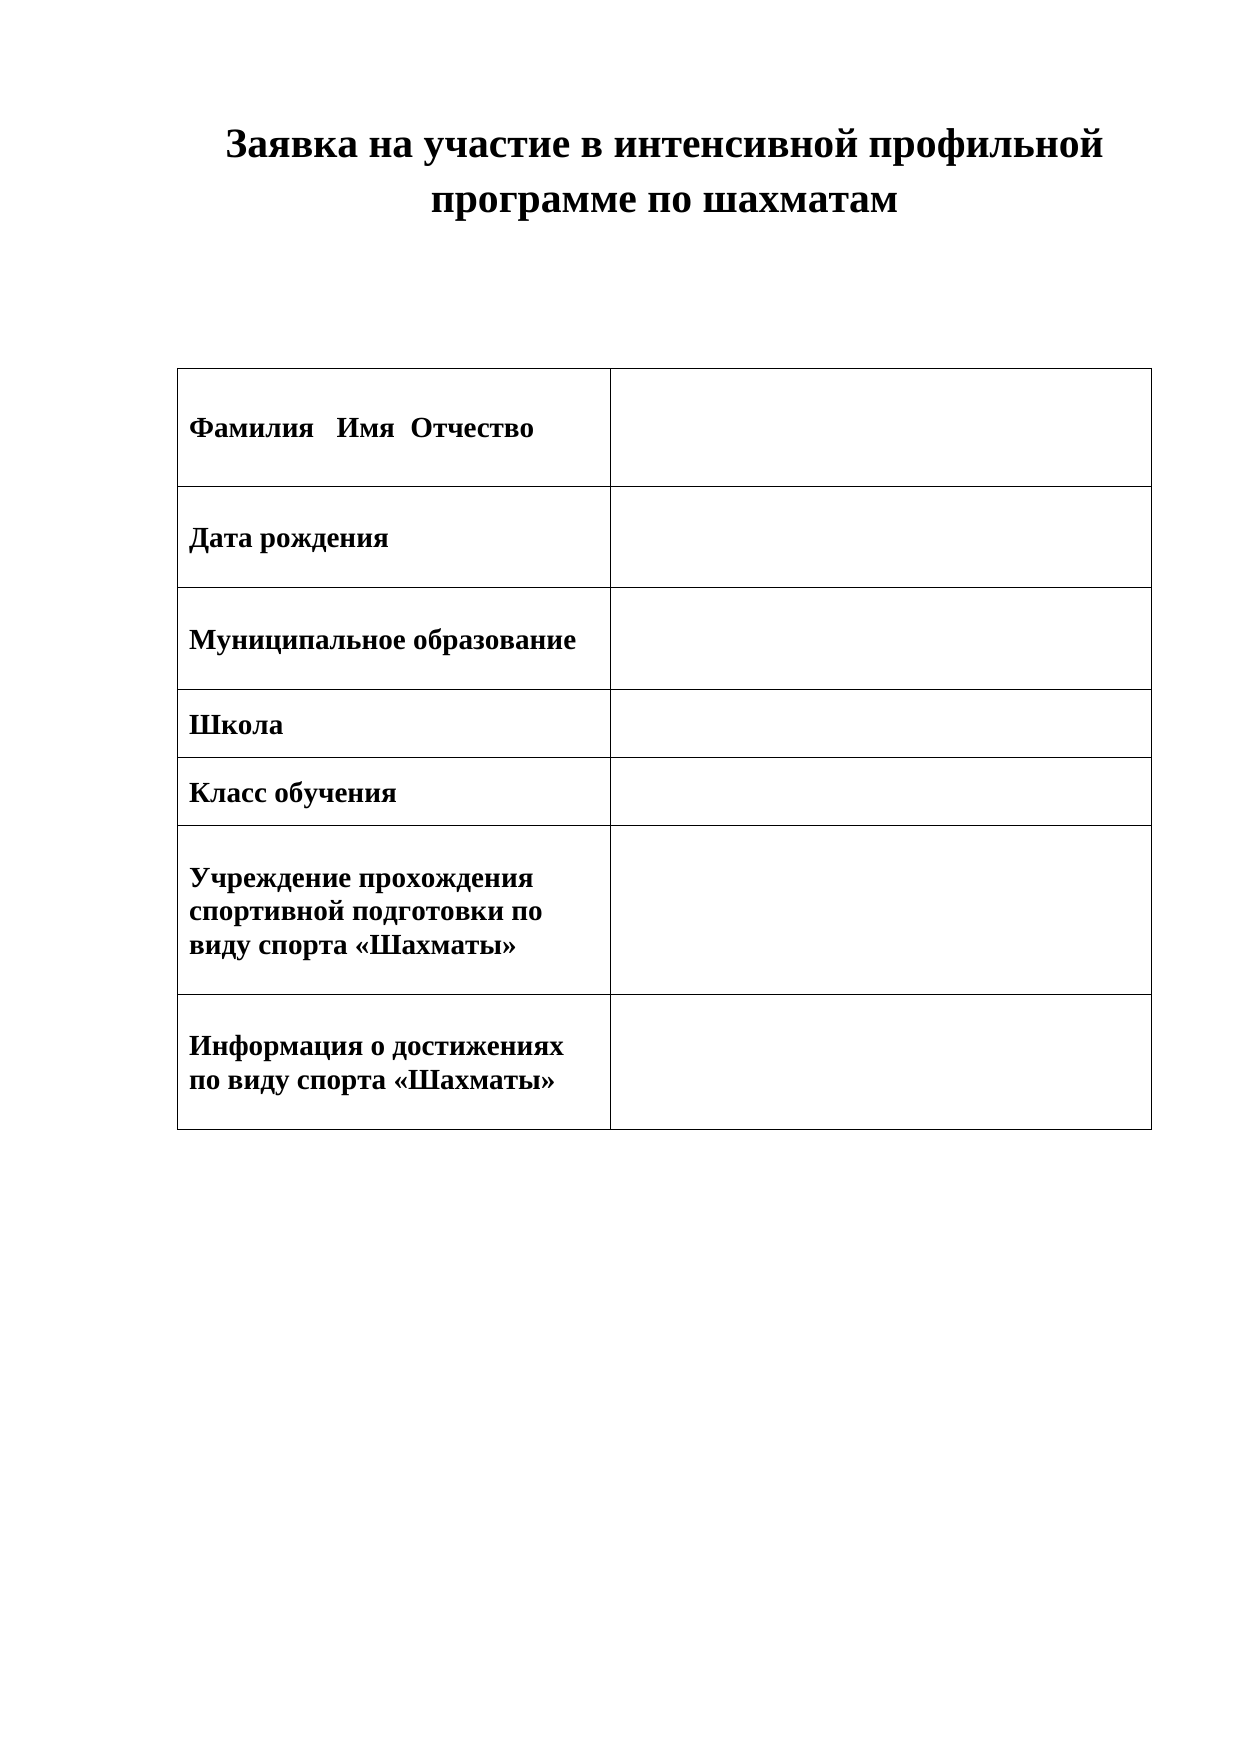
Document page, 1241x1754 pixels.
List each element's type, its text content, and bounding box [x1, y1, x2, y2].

table_cell [611, 826, 1151, 994]
text Заявка на участие в интенсивной профильной программе по шахматам [177, 118, 1152, 221]
table_cell Учреждение прохождения спортивной подготовки по виду спорта «Шахматы» [178, 826, 610, 994]
table_cell Информация о достижениях по виду спорта «Шахматы» [178, 995, 610, 1129]
table_cell [611, 588, 1151, 689]
table_header [611, 369, 1151, 486]
table_cell Класс обучения [178, 758, 610, 825]
table_cell Дата рождения [178, 487, 610, 587]
table_cell [611, 758, 1151, 825]
table_cell Муниципальное образование [178, 588, 610, 689]
table_cell [611, 995, 1151, 1129]
table_cell [611, 487, 1151, 587]
table_cell [611, 690, 1151, 757]
table_cell Школа [178, 690, 610, 757]
table_header Фамилия Имя Отчество [178, 369, 610, 486]
